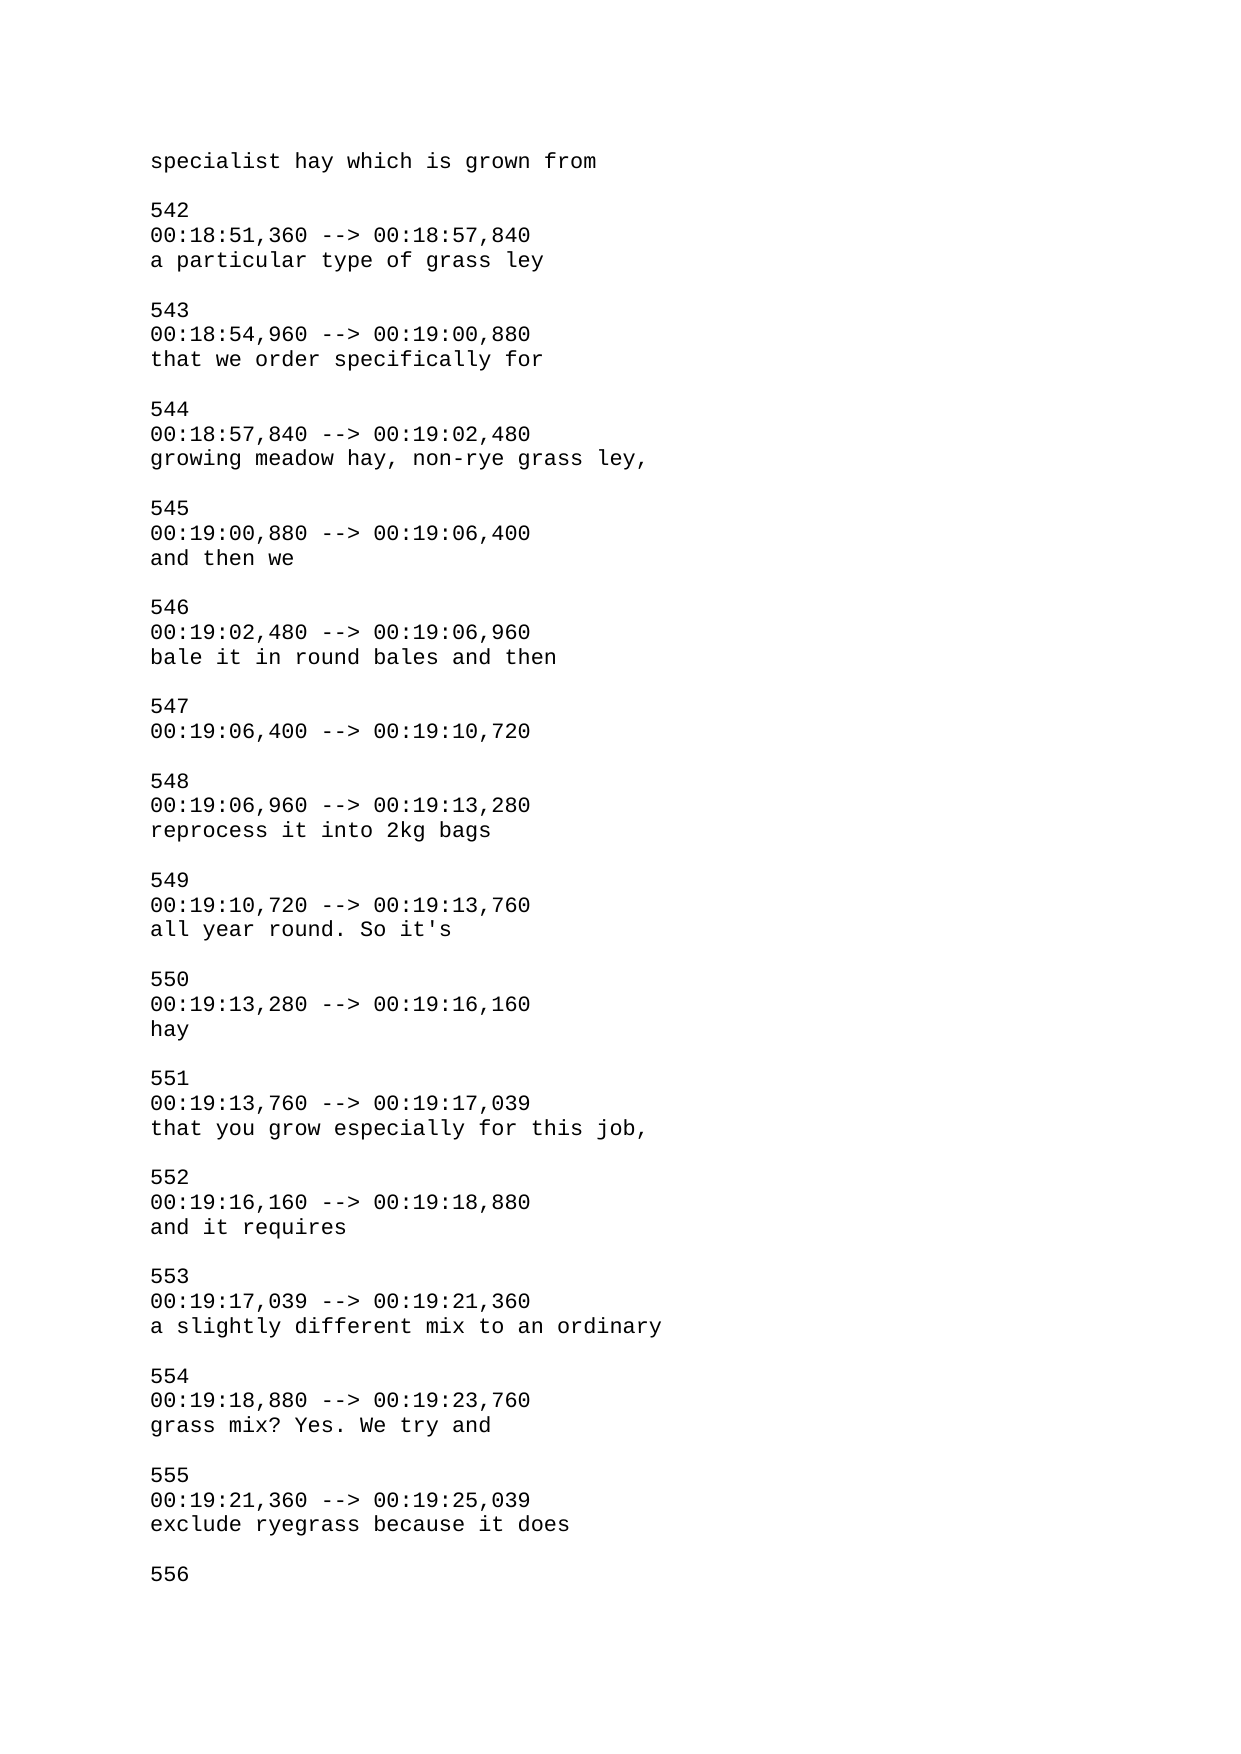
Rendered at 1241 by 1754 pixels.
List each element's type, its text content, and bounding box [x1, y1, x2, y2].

text 554 [150, 1365, 1090, 1389]
text and then we [150, 547, 1090, 571]
text 00:19:21,360 --> 00:19:25,039 [150, 1489, 1090, 1513]
text 00:19:16,160 --> 00:19:18,880 [150, 1191, 1090, 1216]
text growing meadow hay, non-rye grass ley, [150, 447, 1090, 472]
text 550 [150, 968, 1090, 993]
text grass mix? Yes. We try and [150, 1414, 1090, 1439]
text bale it in round bales and then [150, 646, 1090, 671]
text 00:19:06,400 --> 00:19:10,720 [150, 720, 1090, 745]
text 556 [150, 1563, 1090, 1588]
text all year round. So it's [150, 918, 1090, 943]
text a particular type of grass ley [150, 249, 1090, 274]
text reprocess it into 2kg bags [150, 819, 1090, 844]
text 553 [150, 1266, 1090, 1290]
text that we order specifically for [150, 348, 1090, 373]
text 00:19:13,280 --> 00:19:16,160 [150, 993, 1090, 1018]
text 00:18:51,360 --> 00:18:57,840 [150, 224, 1090, 249]
text 544 [150, 398, 1090, 423]
text 00:19:18,880 --> 00:19:23,760 [150, 1389, 1090, 1414]
text 00:19:10,720 --> 00:19:13,760 [150, 894, 1090, 918]
text 546 [150, 596, 1090, 621]
text 00:19:17,039 --> 00:19:21,360 [150, 1290, 1090, 1315]
text 551 [150, 1067, 1090, 1092]
text exclude ryegrass because it does [150, 1513, 1090, 1538]
text 552 [150, 1166, 1090, 1191]
text a slightly different mix to an ordinary [150, 1315, 1090, 1340]
text 547 [150, 695, 1090, 720]
text that you grow especially for this job, [150, 1117, 1090, 1142]
text 00:19:06,960 --> 00:19:13,280 [150, 794, 1090, 819]
text 00:18:57,840 --> 00:19:02,480 [150, 423, 1090, 447]
text 555 [150, 1464, 1090, 1489]
text 543 [150, 299, 1090, 323]
text 00:18:54,960 --> 00:19:00,880 [150, 323, 1090, 348]
text and it requires [150, 1216, 1090, 1241]
text hay [150, 1018, 1090, 1042]
text 00:19:13,760 --> 00:19:17,039 [150, 1092, 1090, 1117]
text 548 [150, 770, 1090, 794]
text specialist hay which is grown from [150, 150, 1090, 175]
text 00:19:00,880 --> 00:19:06,400 [150, 522, 1090, 547]
text 542 [150, 199, 1090, 224]
text 00:19:02,480 --> 00:19:06,960 [150, 621, 1090, 646]
text 545 [150, 497, 1090, 522]
text 549 [150, 869, 1090, 894]
